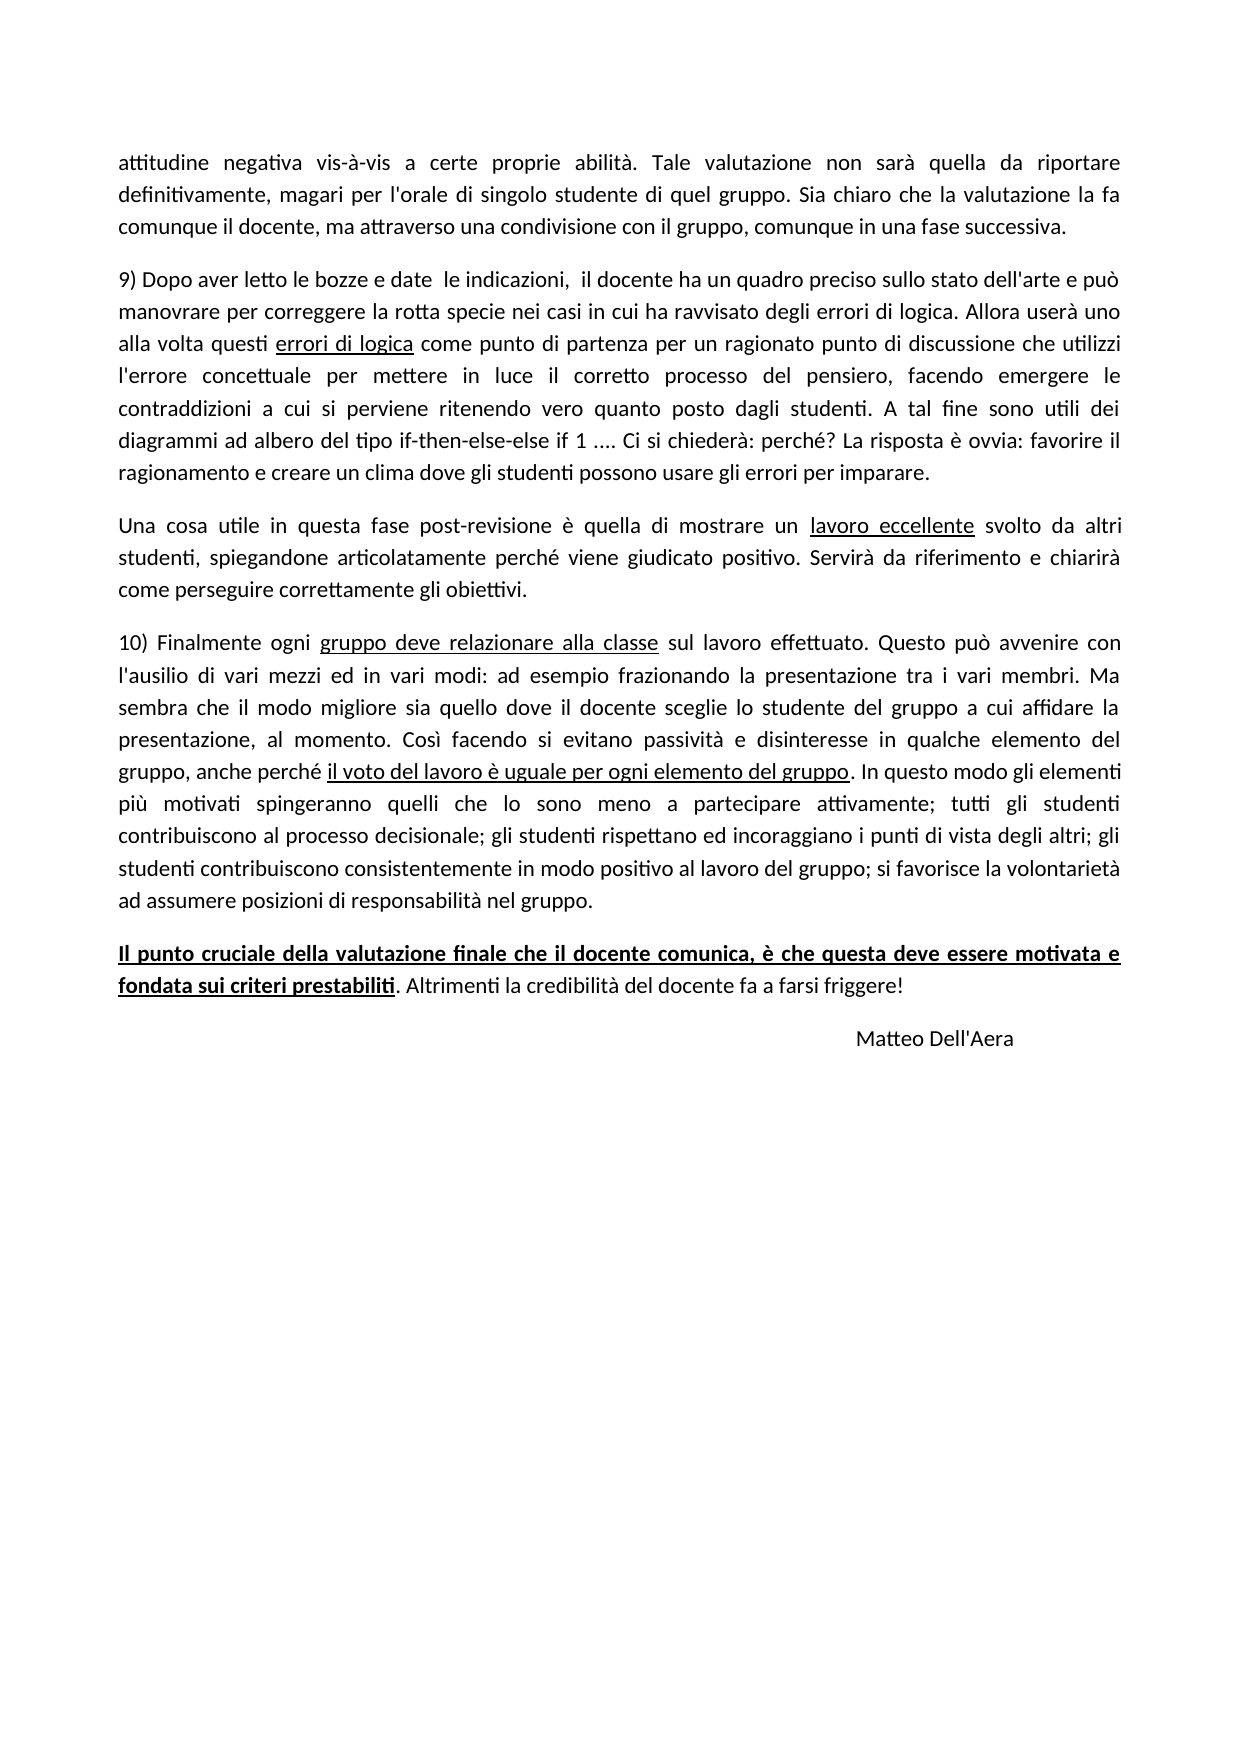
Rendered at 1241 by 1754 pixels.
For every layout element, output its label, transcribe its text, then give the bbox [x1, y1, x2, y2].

text Matteo Dell'Aera [118, 1024, 1122, 1052]
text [118, 148, 1122, 240]
text Una cosa utile in questa fase post-revisione è quella di mostrare un lavoro eccellente svolto da altri studenti, spiegandone articolatamente perché viene giudicato positivo. Servirà da riferimento e chiarirà come perseguire correttamente gli obiettivi. [118, 511, 1122, 603]
text Il punto cruciale della valutazione finale che il docente comunica, è che questa deve essere motivata e fondata sui criteri prestabiliti. Altrimenti la credibilità del docente fa a farsi friggere! [118, 939, 1122, 999]
text 9) Dopo aver letto le bozze e date le indicazioni, il docente ha un quadro preciso sullo stato dell'arte e può manovrare per correggere la rotta specie nei casi in cui ha ravvisato degli errori di logica. Allora userà uno alla volta questi errori di logica come punto di partenza per un ragionato punto di discussione che utilizzi l'errore concettuale per mettere in luce il corretto processo del pensiero, facendo emergere le contraddizioni a cui si perviene ritenendo vero quanto posto dagli studenti. A tal fine sono utili dei diagrammi ad albero del tipo if-then-else-else if 1 .... Ci si chiederà: perché? La risposta è ovvia: favorire il ragionamento e creare un clima dove gli studenti possono usare gli errori per imparare. [118, 265, 1122, 486]
text 10) Finalmente ogni gruppo deve relazionare alla classe sul lavoro effettuato. Questo può avvenire con l'ausilio di vari mezzi ed in vari modi: ad esempio frazionando la presentazione tra i vari membri. Ma sembra che il modo migliore sia quello dove il docente sceglie lo studente del gruppo a cui affidare la presentazione, al momento. Così facendo si evitano passività e disinteresse in qualche elemento del gruppo, anche perché il voto del lavoro è uguale per ogni elemento del gruppo. In questo modo gli elementi più motivati spingeranno quelli che lo sono meno a partecipare attivamente; tutti gli studenti contribuiscono al processo decisionale; gli studenti rispettano ed incoraggiano i punti di vista degli altri; gli studenti contribuiscono consistentemente in modo positivo al lavoro del gruppo; si favorisce la volontarietà ad assumere posizioni di responsabilità nel gruppo. [118, 628, 1122, 914]
